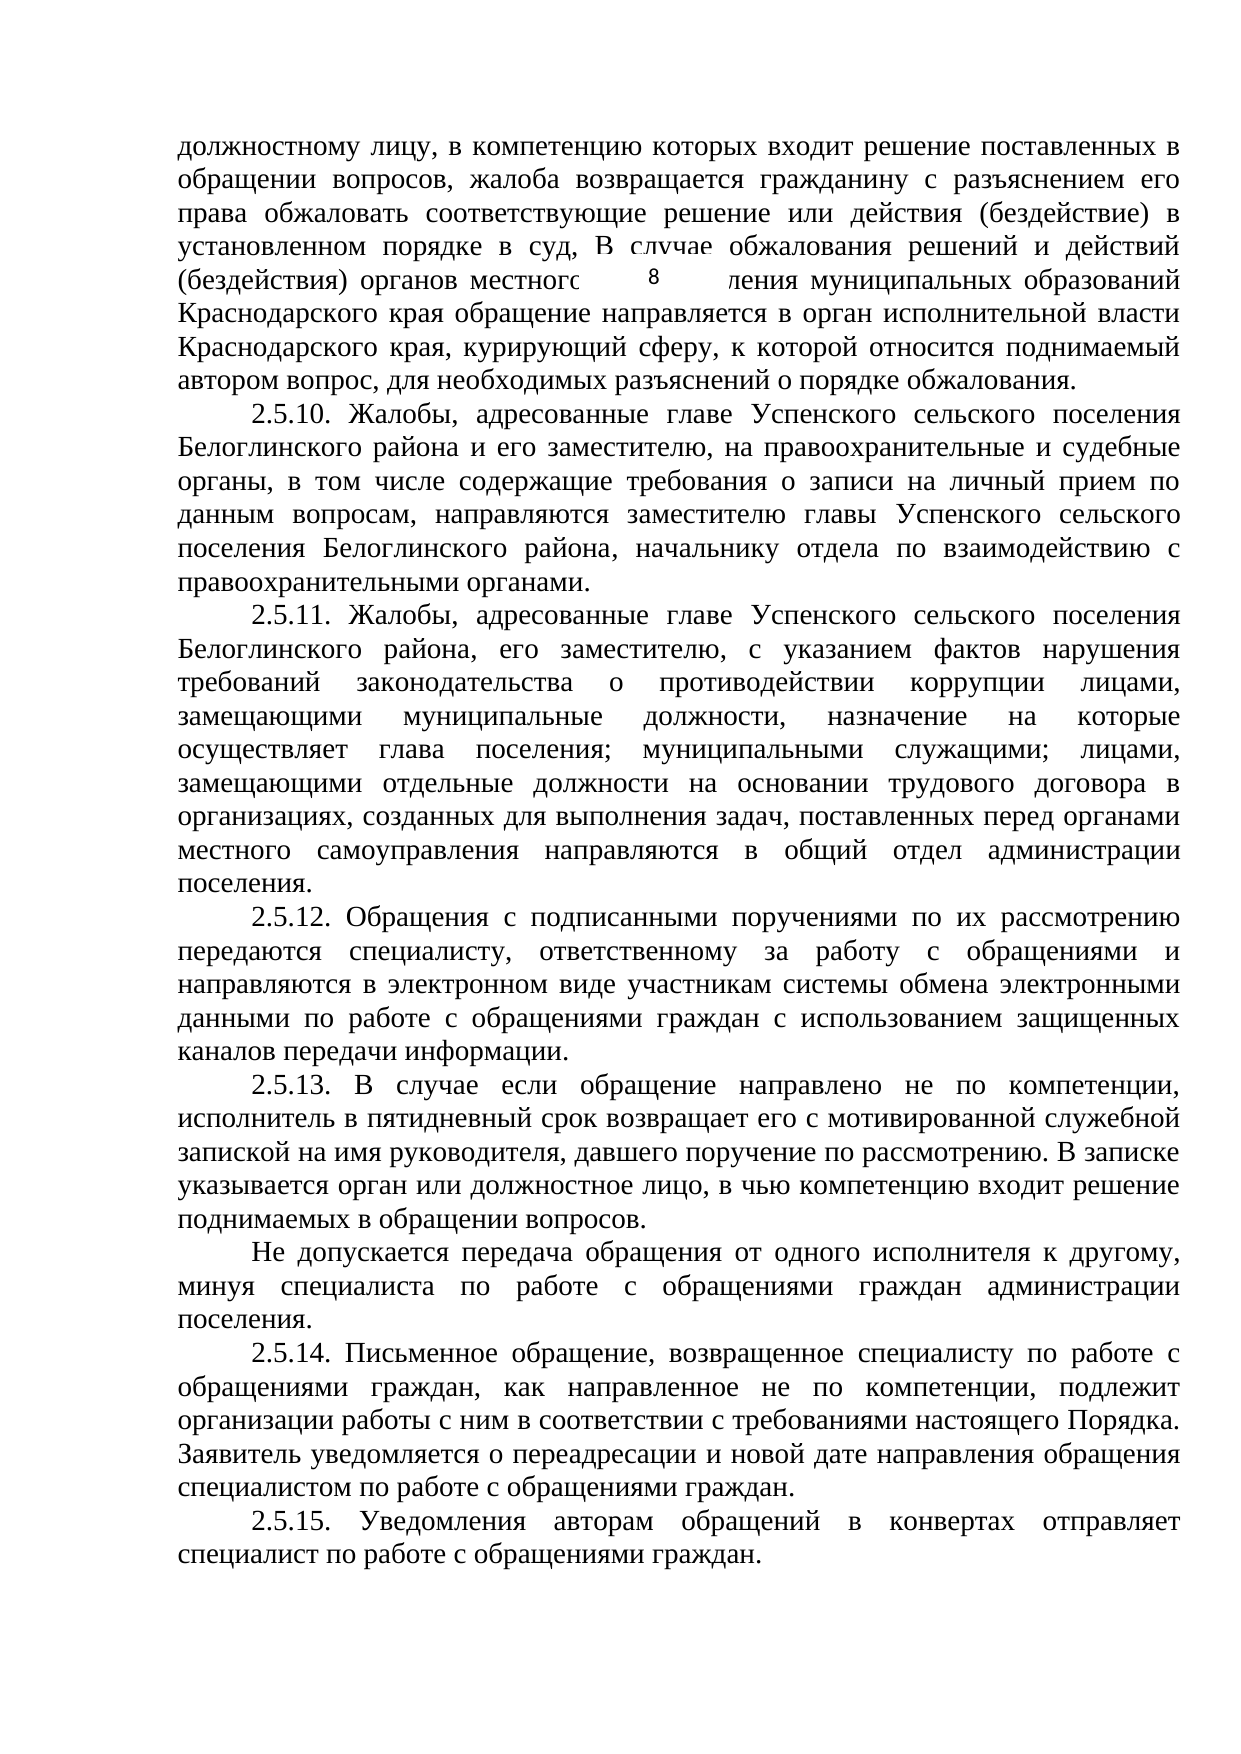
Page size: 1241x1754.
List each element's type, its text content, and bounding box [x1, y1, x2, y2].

text 2.5.15. Уведомления авторам обращений в конвертах отправляет специалист по работе с обращениями граждан. [177, 1503, 1181, 1570]
text 2.5.14. Письменное обращение, возвращенное специалисту по работе с обращениями граждан, как направленное не по компетенции, подлежит организации работы с ним в соответствии с требованиями настоящего Порядка. Заявитель уведомляется о переадресации и новой дате направления обращения специалистом по работе с обращениями граждан. [177, 1335, 1181, 1503]
text 2.5.13. В случае если обращение направлено не по компетенции, исполнитель в пятидневный срок возвращает его с мотивированной служебной запиской на имя руководителя, давшего поручение по рассмотрению. В записке указывается орган или должностное лицо, в чью компетенцию входит решение поднимаемых в обращении вопросов. [177, 1067, 1181, 1234]
text 2.5.12. Обращения с подписанными поручениями по их рассмотрению передаются специалисту, ответственному за работу с обращениями и направляются в электронном виде участникам системы обмена электронными данными по работе с обращениями граждан с использованием защищенных каналов передачи информации. [177, 899, 1181, 1067]
text 2.5.11. Жалобы, адресованные главе Успенского сельского поселения Белоглинского района, его заместителю, с указанием фактов нарушения требований законодательства о противодействии коррупции лицами, замещающими муниципальные должности, назначение на которые осуществляет глава поселения; муниципальными служащими; лицами, замещающими отдельные должности на основании трудового договора в организациях, созданных для выполнения задач, поставленных перед органами местного самоуправления направляются в общий отдел администрации поселения. [177, 597, 1181, 899]
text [177, 128, 1181, 396]
text Не допускается передача обращения от одного исполнителя к другому, минуя специалиста по работе с обращениями граждан администрации поселения. [177, 1234, 1181, 1335]
text 2.5.10. Жалобы, адресованные главе Успенского сельского поселения Белоглинского района и его заместителю, на правоохранительные и судебные органы, в том числе содержащие требования о записи на личный прием по данным вопросам, направляются заместителю главы Успенского сельского поселения Белоглинского района, начальнику отдела по взаимодействию с правоохранительными органами. [177, 396, 1181, 597]
